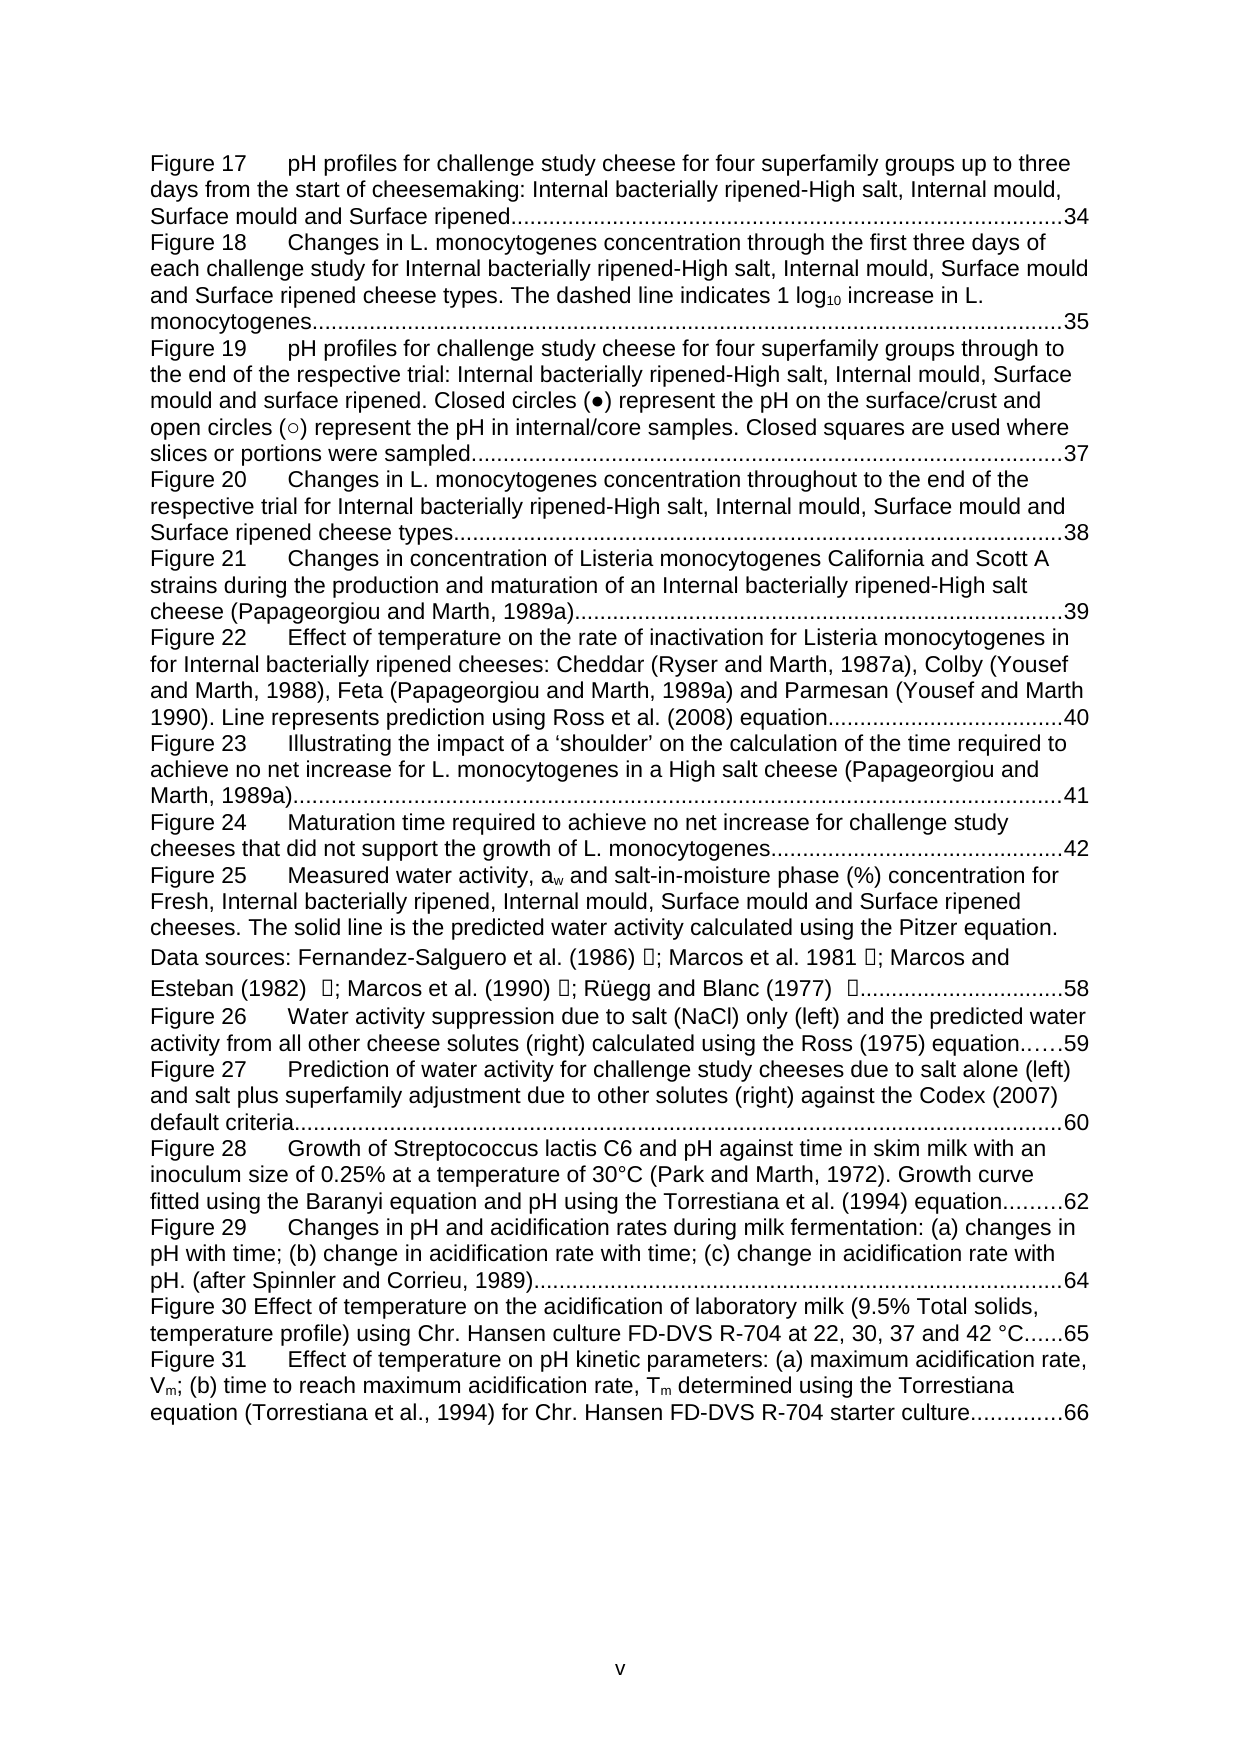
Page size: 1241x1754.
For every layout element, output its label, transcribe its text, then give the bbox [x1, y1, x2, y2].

text Figure 18 Changes in L. monocytogenes concentration through the first three days of each challenge study for Internal bacterially ripened-High salt, Internal mould, Surface mould and Surface ripened cheese types. The dashed line indicates 1 log10 increase in L. monocytogenes 35 [150, 229, 1090, 334]
text Figure 24 Maturation time required to achieve no net increase for challenge study cheeses that did not support the growth of L. monocytogenes. 42 [150, 809, 1090, 862]
text Figure 28 Growth of Streptococcus lactis C6 and pH against time in skim milk with an inoculum size of 0.25% at a temperature of 30°C (Park and Marth, 1972). Growth curve fitted using the Baranyi equation and pH using the Torrestiana et al. (1994) equation. 62 [150, 1135, 1090, 1214]
text Figure 19 pH profiles for challenge study cheese for four superfamily groups through to the end of the respective trial: Internal bacterially ripened-High salt, Internal mould, Surface mould and surface ripened. Closed circles (●) represent the pH on the surface/crust and open circles (○) represent the pH in internal/core samples. Closed squares are used where slices or portions were sampled. 37 [150, 334, 1090, 466]
text Figure 31 Effect of temperature on pH kinetic parameters: (a) maximum acidification rate, Vm; (b) time to reach maximum acidification rate, Tm determined using the Torrestiana equation (Torrestiana et al., 1994) for Chr. Hansen FD-DVS R-704 starter culture. 66 [150, 1346, 1090, 1425]
text Figure 27 Prediction of water activity for challenge study cheeses due to salt alone (left) and salt plus superfamily adjustment due to other solutes (right) against the Codex (2007) default criteria. 60 [150, 1056, 1090, 1135]
text Figure 26 Water activity suppression due to salt (NaCl) only (left) and the predicted water activity from all other cheese solutes (right) calculated using the Ross (1975) equation. 59 [150, 1003, 1090, 1056]
text Figure 23 Illustrating the impact of a ‘shoulder’ on the calculation of the time required to achieve no net increase for L. monocytogenes in a High salt cheese (Papageorgiou and Marth, 1989a) 41 [150, 730, 1090, 809]
text Figure 22 Effect of temperature on the rate of inactivation for Listeria monocytogenes in for Internal bacterially ripened cheeses: Cheddar (Ryser and Marth, 1987a), Colby (Yousef and Marth, 1988), Feta (Papageorgiou and Marth, 1989a) and Parmesan (Yousef and Marth 1990). Line represents prediction using Ross et al. (2008) equation. 40 [150, 624, 1090, 730]
text Figure 17 pH profiles for challenge study cheese for four superfamily groups up to three days from the start of cheesemaking: Internal bacterially ripened-High salt, Internal mould, Surface mould and Surface ripened 34 [150, 150, 1090, 229]
text Figure 20 Changes in L. monocytogenes concentration throughout to the end of the respective trial for Internal bacterially ripened-High salt, Internal mould, Surface mould and Surface ripened cheese types. 38 [150, 466, 1090, 545]
text Figure 29 Changes in pH and acidification rates during milk fermentation: (a) changes in pH with time; (b) change in acidification rate with time; (c) change in acidification rate with pH. (after Spinnler and Corrieu, 1989) 64 [150, 1214, 1090, 1293]
text Figure 21 Changes in concentration of Listeria monocytogenes California and Scott A strains during the production and maturation of an Internal bacterially ripened-High salt cheese (Papageorgiou and Marth, 1989a). 39 [150, 545, 1090, 624]
text Figure 30 Effect of temperature on the acidification of laboratory milk (9.5% Total solids, temperature profile) using Chr. Hansen culture FD-DVS R-704 at 22, 30, 37 and 42 °C. 65 [150, 1293, 1090, 1346]
text Figure 25 Measured water activity, aw and salt-in-moisture phase (%) concentration for Fresh, Internal bacterially ripened, Internal mould, Surface mould and Surface ripened cheeses. The solid line is the predicted water activity calculated using the Pitzer equation. Data sources: Fernandez-Salguero et al. (1986) ; Marcos et al. 1981 ; Marcos and Esteban (1982) ; Marcos et al. (1990) ; Rüegg and Blanc (1977) . 58 [150, 862, 1090, 1003]
